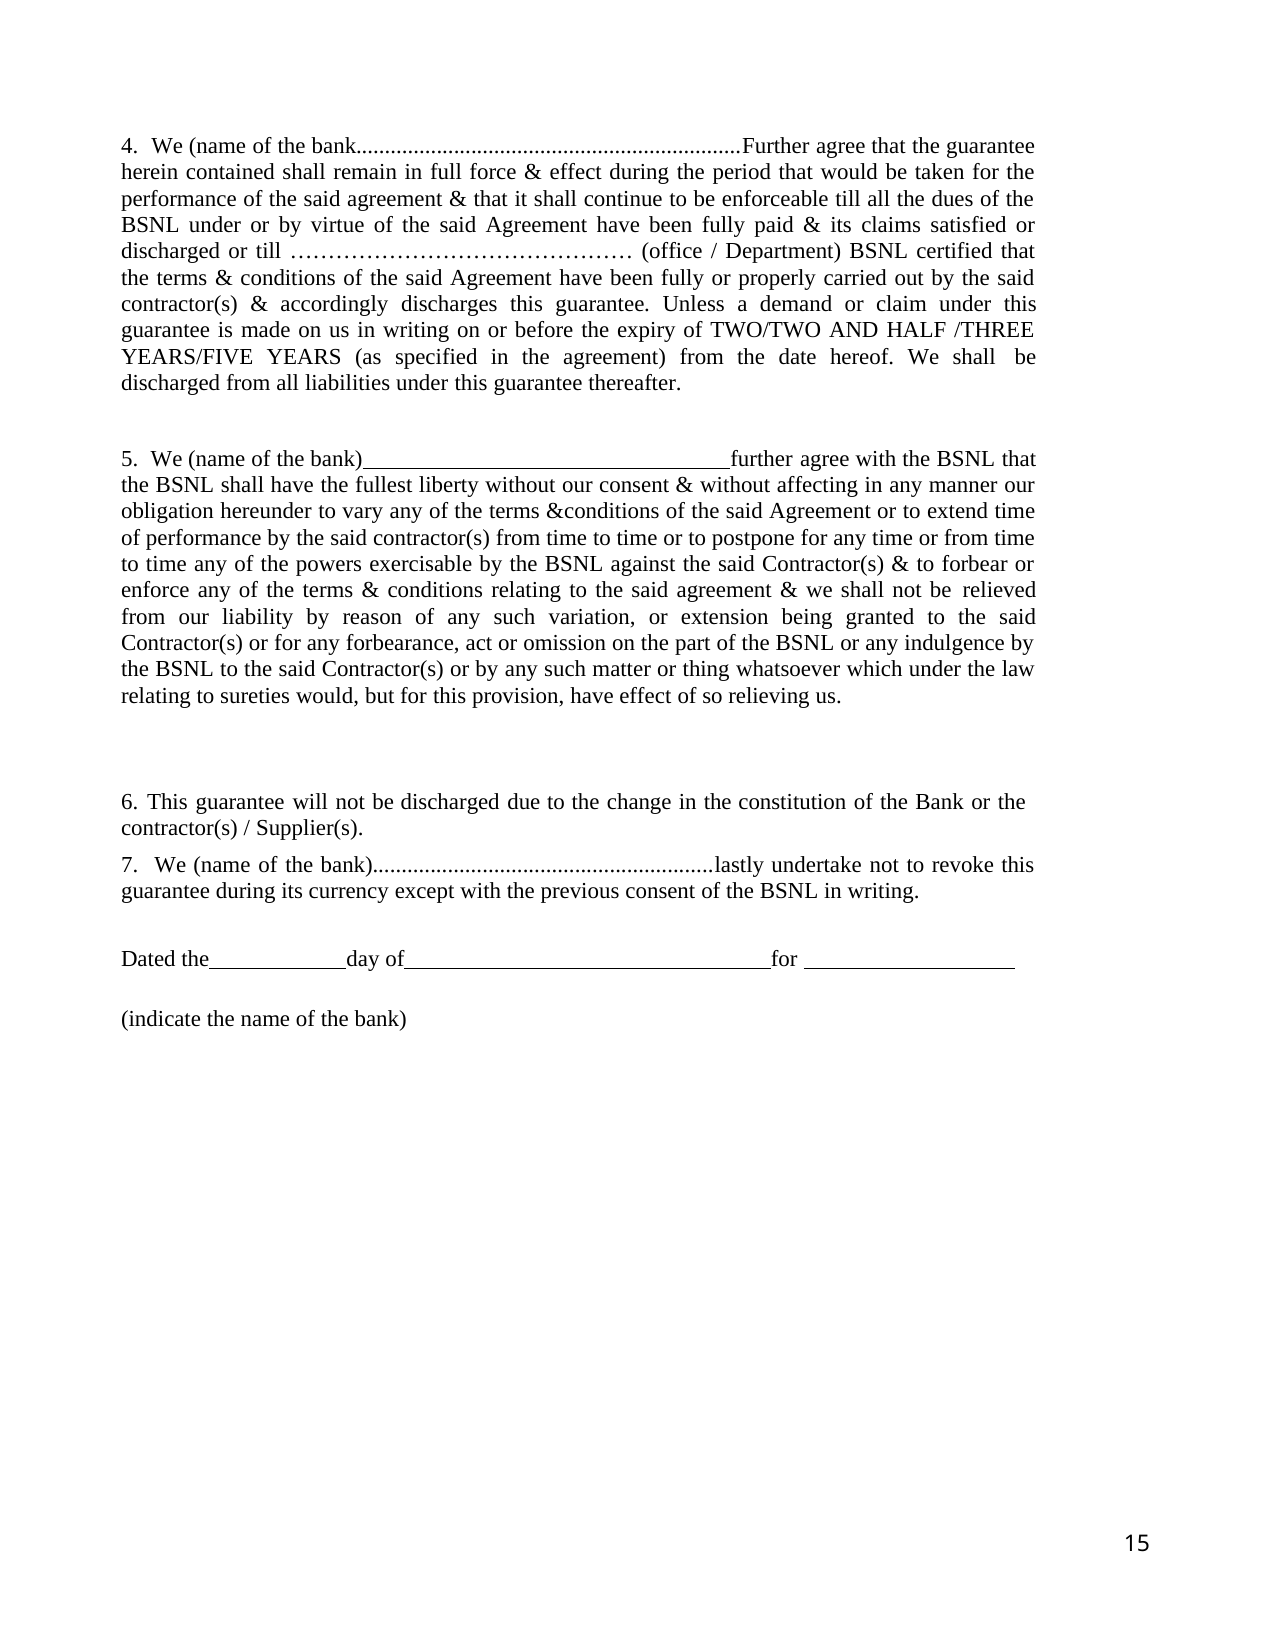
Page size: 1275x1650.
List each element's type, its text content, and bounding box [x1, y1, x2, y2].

table_cell 7. We (name of the bank) lastly undertake not to revoke this guarantee during its currency except with the previous consent of the BSNL in writing. [100, 847, 1057, 925]
table_cell 5. We (name of the bank) further agree with the BSNL that the BSNL shall have the fullest liberty without our consent & without affecting in any manner our obligation hereunder to vary any of the terms &conditions of the said Agreement or to extend time of performance by the said contractor(s) from time to time or to postpone for any time or from time to time any of the powers exercisable by the BSNL against the said Contractor(s) & to forbear or enforce any of the terms & conditions relating to the said agreement & we shall not be relieved from our liability by reason of any such variation, or extension being granted to the said Contractor(s) or for any forbearance, act or omission on the part of the BSNL or any indulgence by the BSNL to the said Contractor(s) or by any such matter or thing whatsoever which under the law relating to sureties would, but for this provision, have effect of so relieving us. [100, 421, 1057, 749]
table_cell (indicate the name of the bank) [100, 990, 1057, 1034]
table_header 4. We (name of the bank Further agree that the guarantee herein contained shall remain in full force & effect during the period that would be taken for the performance of the said agreement & that it shall continue to be enforceable till all the dues of the BSNL under or by virtue of the said Agreement have been fully paid & its claims satisfied or discharged or till ……………………………………… (office / Department) BSNL certified that the terms & conditions of the said Agreement have been fully or properly carried out by the said contractor(s) & accordingly discharges this guarantee. Unless a demand or claim under this guarantee is made on us in writing on or before the expiry of TWO/TWO AND HALF /THREE YEARS/FIVE YEARS (as specified in the agreement) from the date hereof. We shall be discharged from all liabilities under this guarantee thereafter. [100, 133, 1057, 421]
table_cell 6. This guarantee will not be discharged due to the change in the constitution of the Bank or the contractor(s) / Supplier(s). [100, 749, 1057, 847]
table_cell Dated the day of for [100, 925, 1057, 990]
